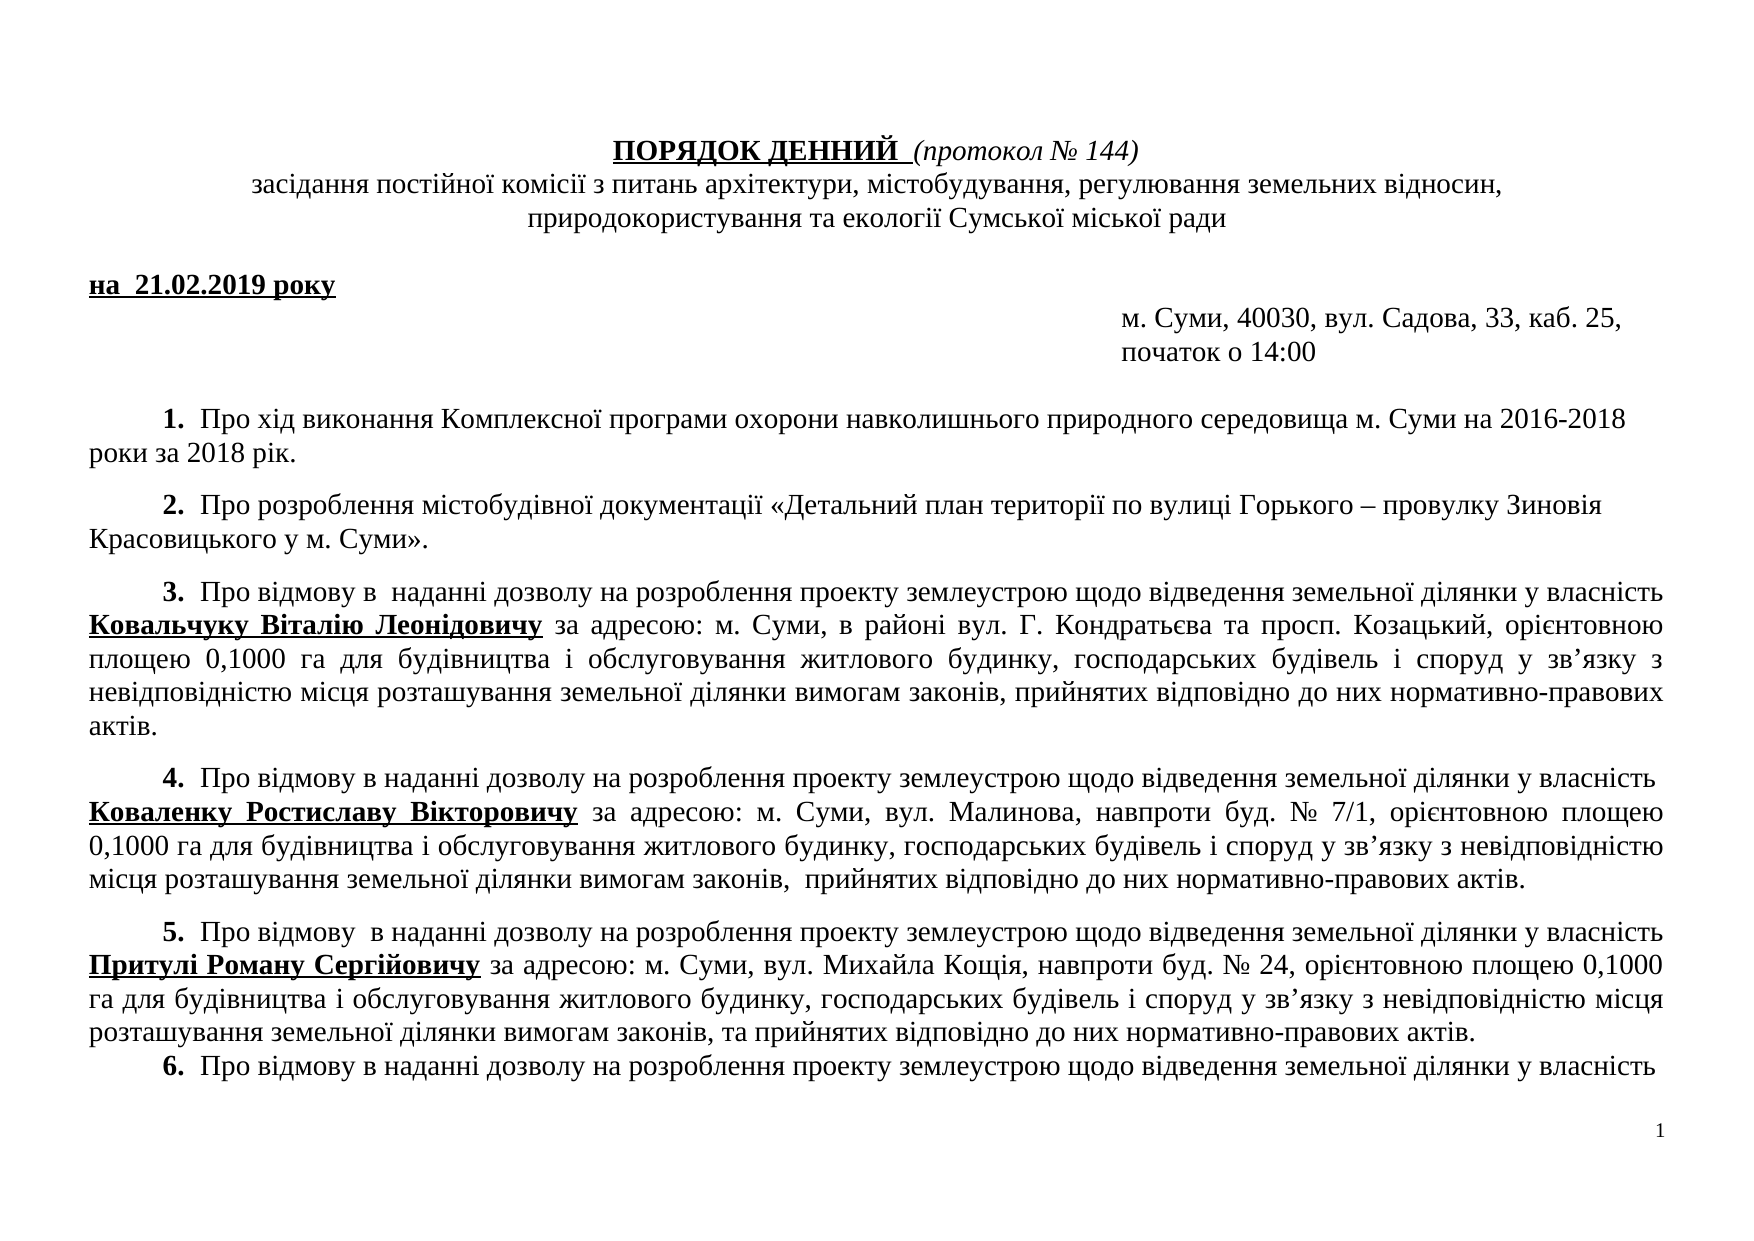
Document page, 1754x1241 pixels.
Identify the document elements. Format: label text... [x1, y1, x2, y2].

list Про відмову в наданні дозволу на розроблення проекту землеустрою щодо відведення земельної ділянки у власність [162, 761, 1665, 794]
list Про хід виконання Комплексної програми охорони навколишнього природного середовища м. Суми на 2016-2018 [162, 401, 1665, 435]
text Ковальчуку Віталію Леонідовичу за адресою: м. Суми, в районі вул. Г. Кондратьєва та просп. Козацький, орієнтовною площею 0,1000 га для будівництва і обслуговування житлового будинку, господарських будівель і споруд у зв’язку з невідповідністю місця розташування земельної ділянки вимогам законів, прийнятих відповідно до них нормативно-правових актів. [89, 607, 1665, 741]
text м. Суми, 40030, вул. Садова, 33, каб. 25, [1121, 301, 1665, 334]
list Про відмову в наданні дозволу на розроблення проекту землеустрою щодо відведення земельної ділянки у власність [162, 914, 1665, 947]
list Про відмову в наданні дозволу на розроблення проекту землеустрою щодо відведення земельної ділянки у власність [162, 1048, 1665, 1082]
text роки за 2018 рік. [89, 435, 1665, 468]
text засідання постійної комісії з питань архітектури, містобудування, регулювання земельних відносин, [89, 166, 1665, 200]
text Притулі Роману Сергійовичу за адресою: м. Суми, вул. Михайла Кощія, навпроти буд. № 24, орієнтовною площею 0,1000 га для будівництва і обслуговування житлового будинку, господарських будівель і споруд у зв’язку з невідповідністю місця розташування земельної ділянки вимогам законів, та прийнятих відповідно до них нормативно-правових актів. [89, 947, 1665, 1048]
text ПОРЯДОК ДЕННИЙ (протокол № 144) [89, 133, 1665, 166]
text Коваленку Ростиславу Вікторовичу за адресою: м. Суми, вул. Малинова, навпроти буд. № 7/1, орієнтовною площею 0,1000 га для будівництва і обслуговування житлового будинку, господарських будівель і споруд у зв’язку з невідповідністю місця розташування земельної ділянки вимогам законів, прийнятих відповідно до них нормативно-правових актів. [89, 794, 1665, 895]
text початок о 14:00 [1121, 334, 1665, 368]
text Красовицького у м. Суми». [89, 521, 1665, 554]
text природокористування та екології Сумської міської ради [89, 200, 1665, 233]
list Про розроблення містобудівної документації «Детальний план території по вулиці Горького – провулку Зиновія [162, 487, 1665, 521]
text на 21.02.2019 року [89, 267, 1665, 301]
list Про відмову в наданні дозволу на розроблення проекту землеустрою щодо відведення земельної ділянки у власність [162, 574, 1665, 607]
